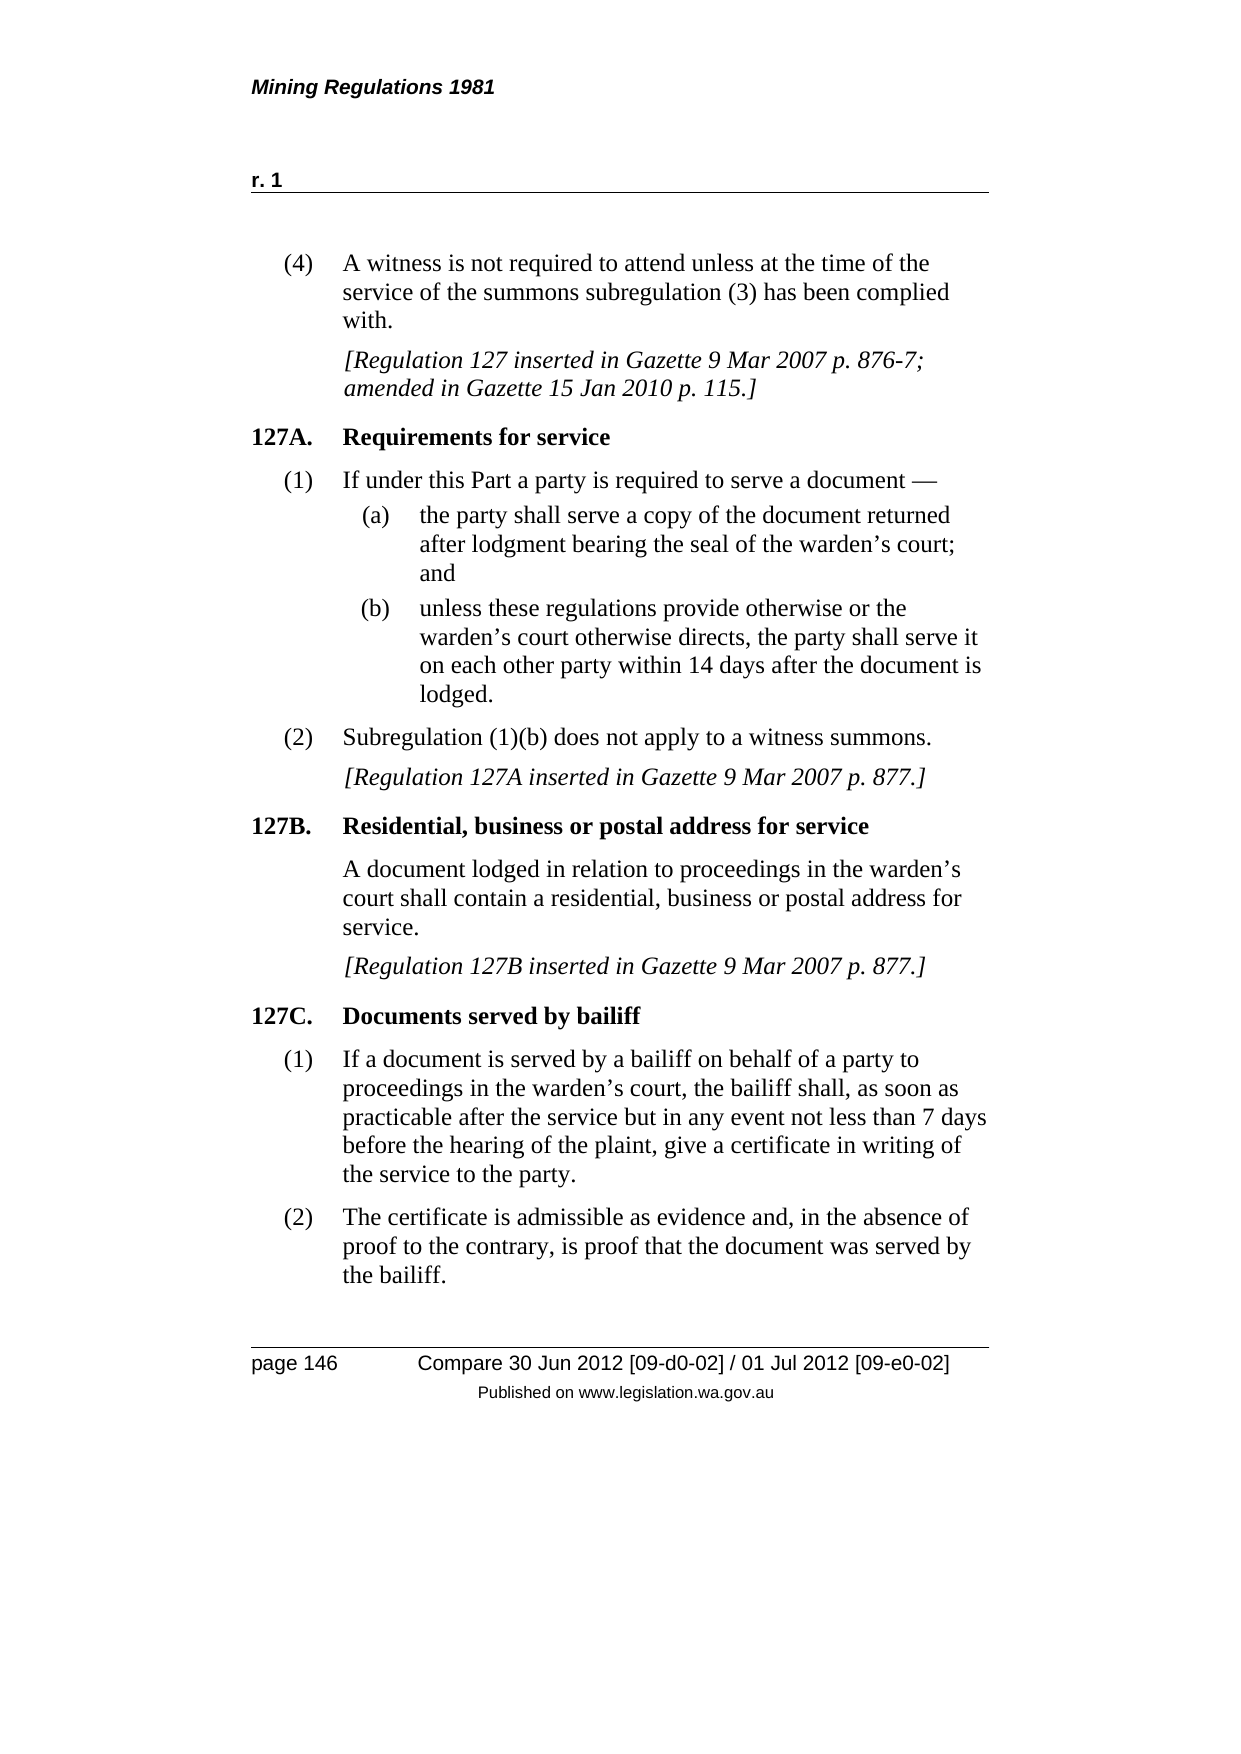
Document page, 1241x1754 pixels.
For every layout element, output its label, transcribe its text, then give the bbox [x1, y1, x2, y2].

text (2) Subregulation (1)(b) does not apply to a witness summons. [251, 722, 989, 751]
subtitle 127B. Residential, business or postal address for service [251, 811, 989, 840]
text (1) If a document is served by a bailiff on behalf of a party to proceedings in the warden’s court, the bailiff shall, as soon as practicable after the service but in any event not less than 7 days before the hearing of the plaint, give a certificate in writing of the service to the party. [251, 1044, 989, 1188]
text (1) If under this Part a party is required to serve a document — [251, 465, 989, 494]
text (b) unless these regulations provide otherwise or the warden’s court otherwise directs, the party shall serve it on each other party within 14 days after the document is lodged. [251, 593, 989, 708]
subtitle 127A. Requirements for service [251, 422, 989, 451]
text [Regulation 127A inserted in Gazette 9 Mar 2007 p. 877.] [251, 762, 989, 790]
text A document lodged in relation to proceedings in the warden’s court shall contain a residential, business or postal address for service. [251, 854, 989, 941]
subtitle 127C. Documents served by bailiff [251, 1001, 989, 1029]
text (a) the party shall serve a copy of the document returned after lodgment bearing the seal of the warden’s court; and [251, 500, 989, 587]
text (2) The certificate is admissible as evidence and, in the absence of proof to the contrary, is proof that the document was served by the bailiff. [251, 1202, 989, 1289]
text [Regulation 127 inserted in Gazette 9 Mar 2007 p. 876-7; amended in Gazette 15 Jan 2010 p. 115.] [251, 345, 989, 402]
text (4) A witness is not required to attend unless at the time of the service of the summons subregulation (3) has been complied with. [251, 248, 989, 334]
text [Regulation 127B inserted in Gazette 9 Mar 2007 p. 877.] [251, 951, 989, 980]
